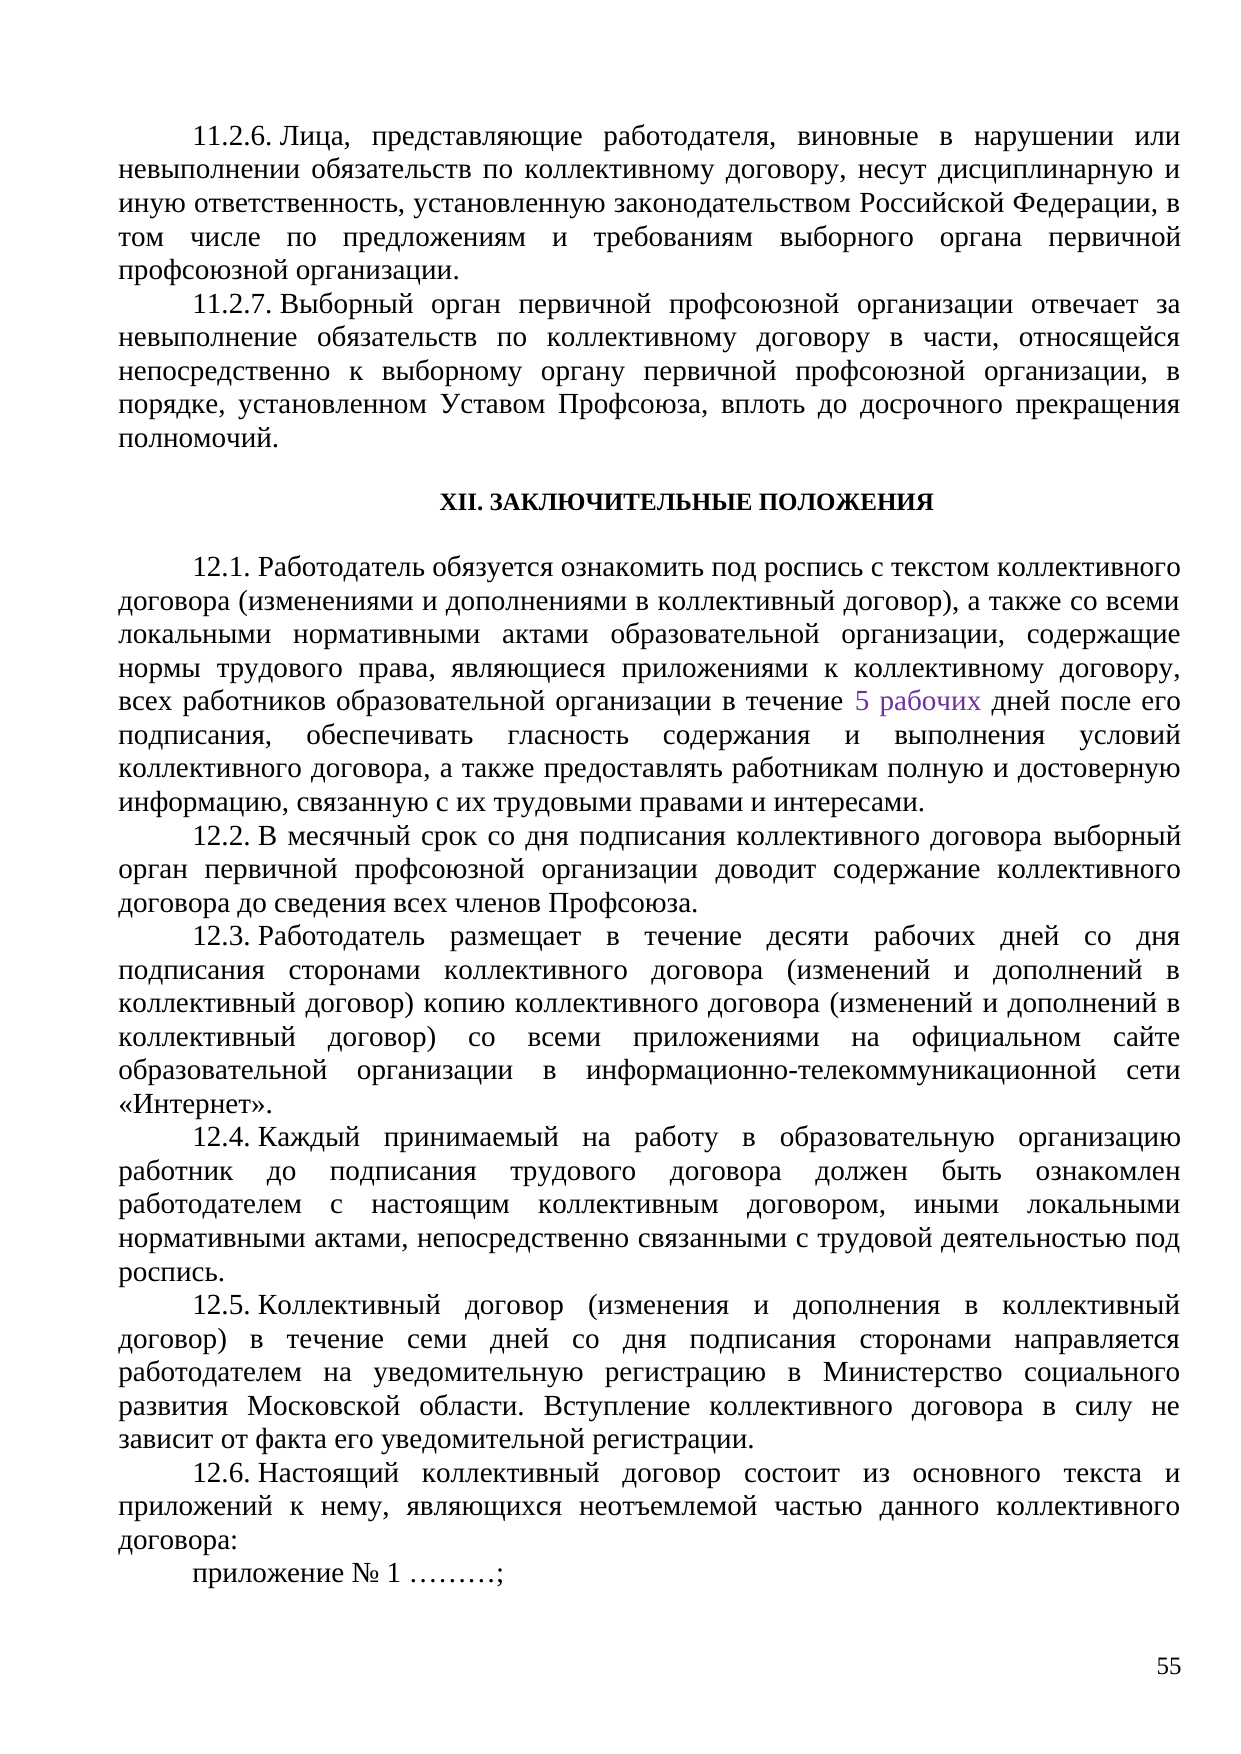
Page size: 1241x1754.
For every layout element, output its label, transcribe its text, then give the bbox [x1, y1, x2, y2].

text 12.4. Каждый принимаемый на работу в образовательную организацию работник до подписания трудового договора должен быть ознакомлен работодателем с настоящим коллективным договором, иными локальными нормативными актами, непосредственно связанными с трудовой деятельностью под роспись. [118, 1119, 1181, 1287]
text ХII. ЗАКЛЮЧИТЕЛЬНЫЕ ПОЛОЖЕНИЯ [118, 487, 1181, 516]
text приложение № 1 ………; [118, 1556, 1181, 1589]
text 11.2.7. Выборный орган первичной профсоюзной организации отвечает за невыполнение обязательств по коллективному договору в части, относящейся непосредственно к выборному органу первичной профсоюзной организации, в порядке, установленном Уставом Профсоюза, вплоть до досрочного прекращения полномочий. [118, 286, 1181, 453]
text 12.3. Работодатель размещает в течение десяти рабочих дней со дня подписания сторонами коллективного договора (изменений и дополнений в коллективный договор) копию коллективного договора (изменений и дополнений в коллективный договор) со всеми приложениями на официальном сайте образовательной организации в информационно-телекоммуникационной сети «Интернет». [118, 918, 1181, 1119]
text 12.2. В месячный срок со дня подписания коллективного договора выборный орган первичной профсоюзной организации доводит содержание коллективного договора до сведения всех членов Профсоюза. [118, 818, 1181, 918]
text 12.6. Настоящий коллективный договор состоит из основного текста и приложений к нему, являющихся неотъемлемой частью данного коллективного договора: [118, 1455, 1181, 1556]
text 12.1. Работодатель обязуется ознакомить под роспись с текстом коллективного договора (изменениями и дополнениями в коллективный договор), а также со всеми локальными нормативными актами образовательной организации, содержащие нормы трудового права, являющиеся приложениями к коллективному договору, всех работников образовательной организации в течение 5 рабочих дней после его подписания, обеспечивать гласность содержания и выполнения условий коллективного договора, а также предоставлять работникам полную и достоверную информацию, связанную с их трудовыми правами и интересами. [118, 549, 1181, 818]
text 11.2.6. Лица, представляющие работодателя, виновные в нарушении или невыполнении обязательств по коллективному договору, несут дисциплинарную и иную ответственность, установленную законодательством Российской Федерации, в том числе по предложениям и требованиям выборного органа первичной профсоюзной организации. [118, 118, 1181, 286]
text 12.5. Коллективный договор (изменения и дополнения в коллективный договор) в течение семи дней со дня подписания сторонами направляется работодателем на уведомительную регистрацию в Министерство социального развития Московской области. Вступление коллективного договора в силу не зависит от факта его уведомительной регистрации. [118, 1287, 1181, 1455]
